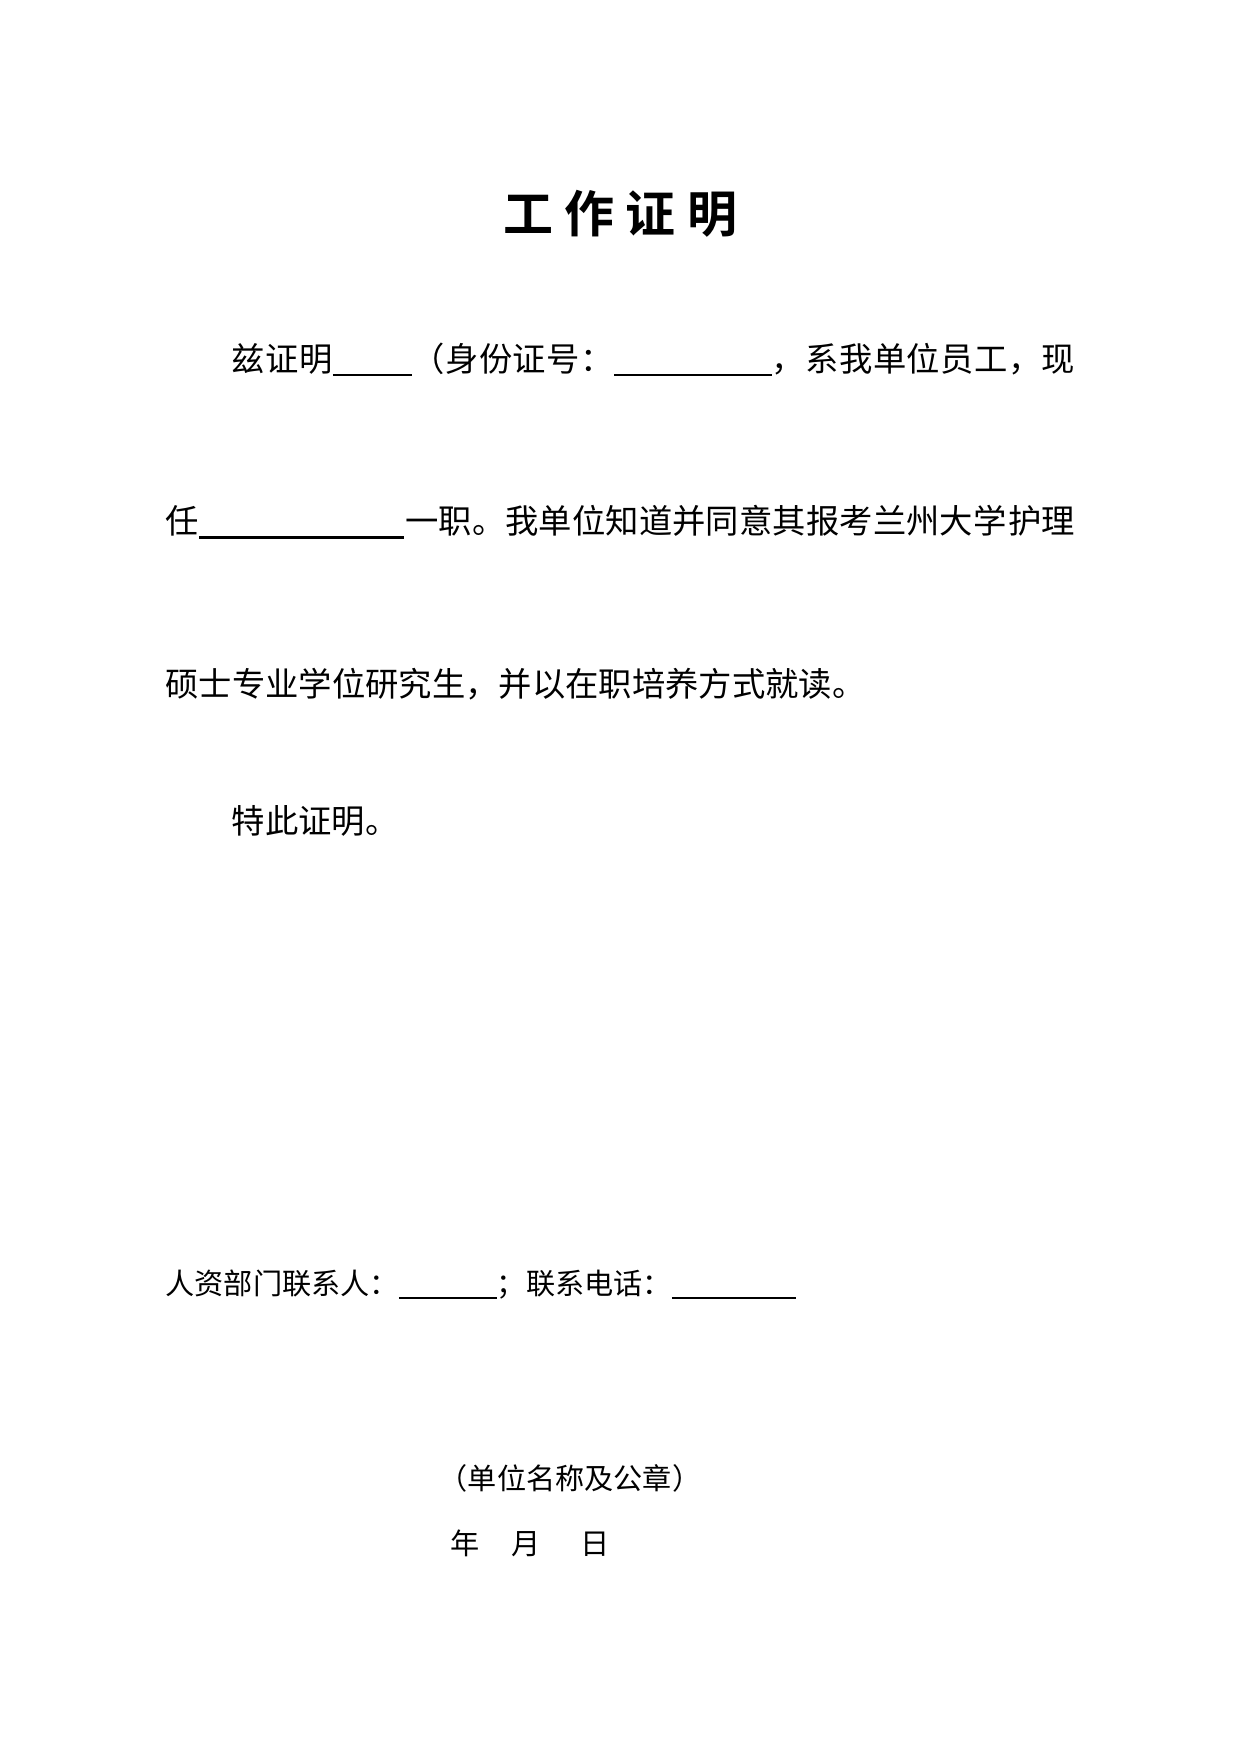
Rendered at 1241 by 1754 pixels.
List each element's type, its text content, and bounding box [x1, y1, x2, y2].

text 工 作 证 明 [165, 162, 1075, 259]
text 兹证明 （身份证号： ，系我单位员工，现任 一职。我单位知道并同意其报考兰州大学护理硕士专业学位研究生，并以在职培养方式就读。 [165, 324, 1075, 714]
text 特此证明。 [165, 787, 1075, 852]
text 年 月 日 [165, 1509, 1075, 1574]
text 人资部门联系人： ；联系电话： [165, 1249, 1075, 1314]
text （单位名称及公章） [165, 1444, 1075, 1509]
